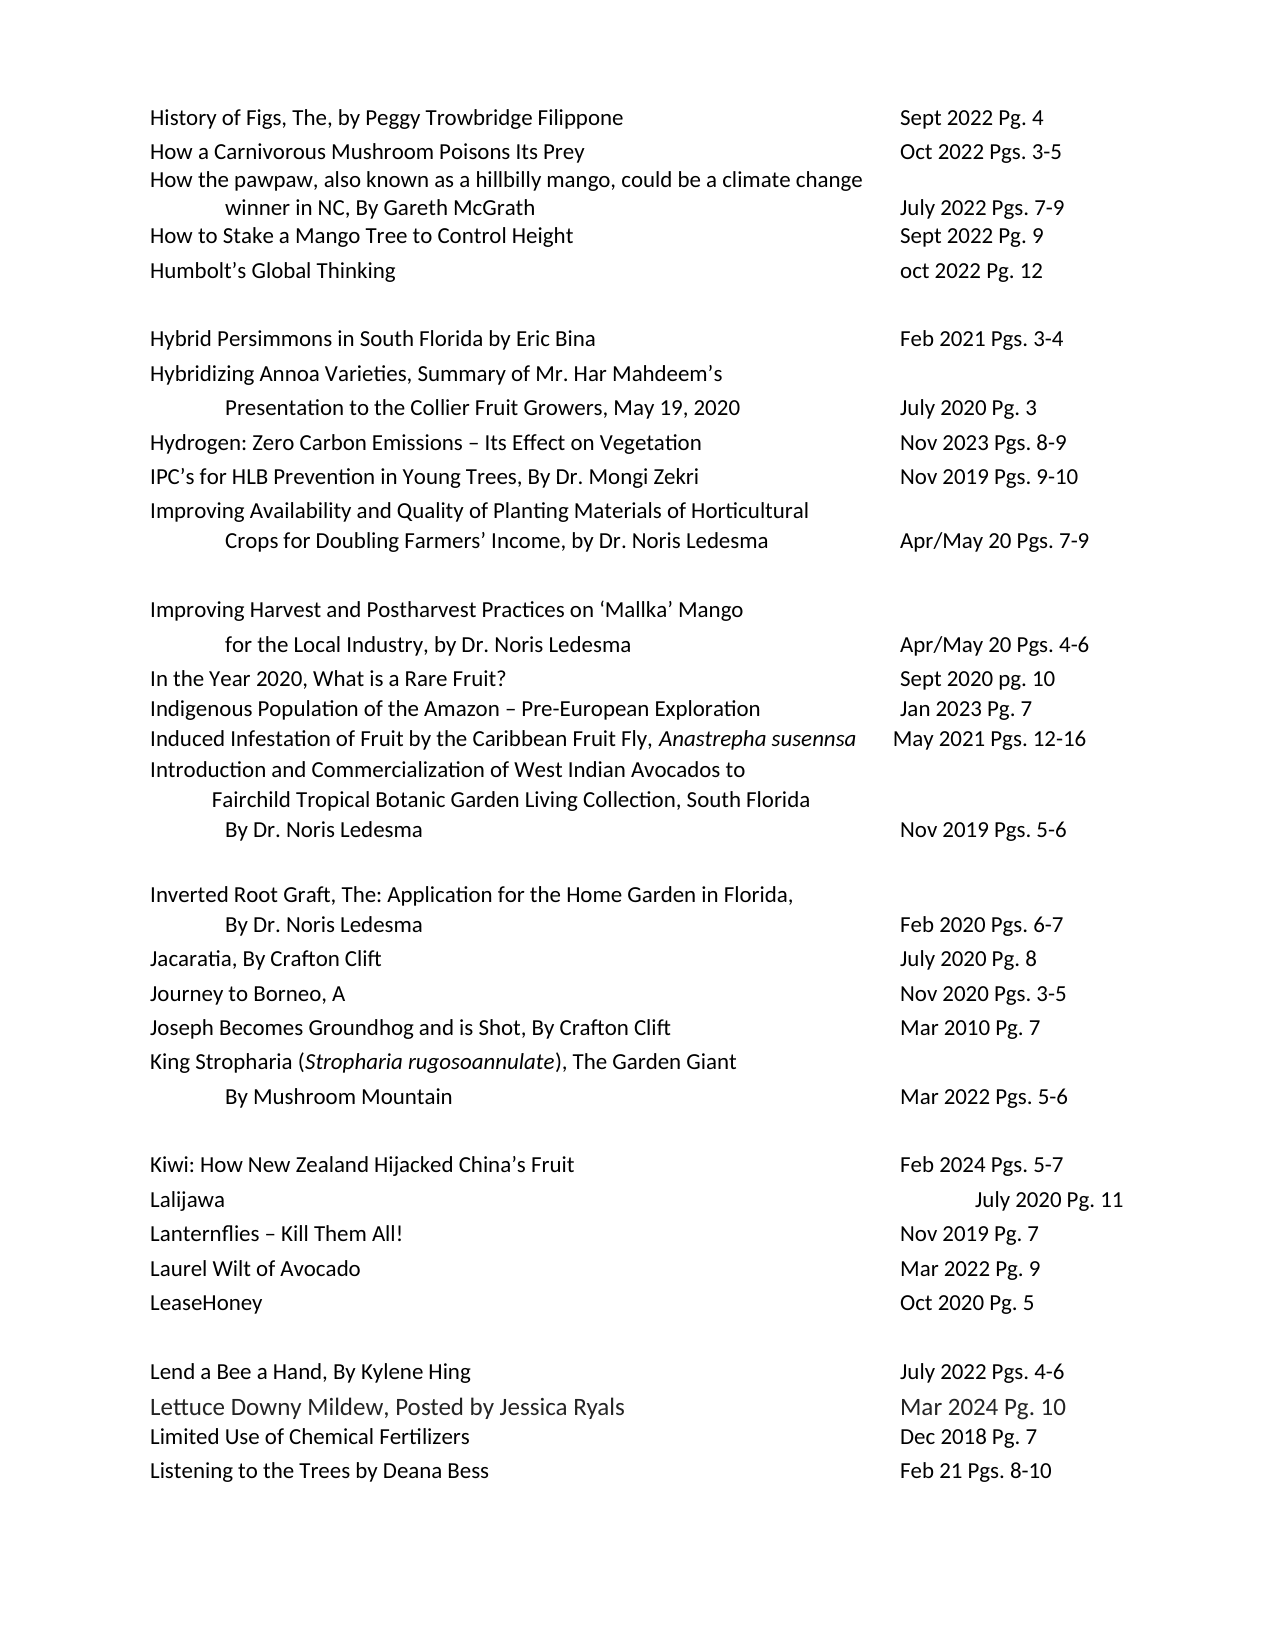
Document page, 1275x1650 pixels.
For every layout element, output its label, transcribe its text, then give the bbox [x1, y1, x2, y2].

text Journey to Borneo, A Nov 2020 Pgs. 3-5 [150, 979, 1170, 1007]
text Lalijawa July 2020 Pg. 11 [150, 1185, 1170, 1213]
text Improving Availability and Quality of Planting Materials of Horticultural [150, 496, 1170, 524]
text Lettuce Downy Mildew, Posted by Jessica Ryals Mar 2024 Pg. 10 [150, 1391, 1170, 1422]
text In the Year 2020, What is a Rare Fruit? Sept 2020 pg. 10 [150, 664, 1170, 692]
text Humbolt’s Global Thinking oct 2022 Pg. 12 [150, 256, 1170, 284]
text By Mushroom Mountain Mar 2022 Pgs. 5-6 [150, 1082, 1170, 1110]
text Jacaratia, By Crafton Clift July 2020 Pg. 8 [150, 944, 1170, 972]
text IPC’s for HLB Prevention in Young Trees, By Dr. Mongi Zekri Nov 2019 Pgs. 9-10 [150, 462, 1170, 490]
text Lanternflies – Kill Them All! Nov 2019 Pg. 7 [150, 1219, 1170, 1247]
text for the Local Industry, by Dr. Noris Ledesma Apr/May 20 Pgs. 4-6 [150, 630, 1170, 658]
text By Dr. Noris Ledesma Nov 2019 Pgs. 5-6 [150, 815, 1170, 843]
text Inverted Root Graft, The: Application for the Home Garden in Florida, [150, 880, 1170, 908]
text LeaseHoney Oct 2020 Pg. 5 [150, 1288, 1170, 1316]
text winner in NC, By Gareth McGrath July 2022 Pgs. 7-9 [150, 193, 1170, 221]
text Hybrid Persimmons in South Florida by Eric Bina Feb 2021 Pgs. 3-4 [150, 324, 1170, 353]
text Lend a Bee a Hand, By Kylene Hing July 2022 Pgs. 4-6 [150, 1357, 1170, 1385]
text Induced Infestation of Fruit by the Caribbean Fruit Fly, Anastrepha susennsa May 2021 Pgs. 12-16 [150, 724, 1170, 753]
text Limited Use of Chemical Fertilizers Dec 2018 Pg. 7 [150, 1422, 1170, 1450]
text By Dr. Noris Ledesma Feb 2020 Pgs. 6-7 [150, 910, 1170, 938]
text History of Figs, The, by Peggy Trowbridge Filippone Sept 2022 Pg. 4 [150, 103, 1170, 131]
text Fairchild Tropical Botanic Garden Living Collection, South Florida [150, 785, 1170, 813]
text Crops for Doubling Farmers’ Income, by Dr. Noris Ledesma Apr/May 20 Pgs. 7-9 [150, 527, 1170, 555]
text How a Carnivorous Mushroom Poisons Its Prey Oct 2022 Pgs. 3-5 [150, 137, 1170, 165]
text How the pawpaw, also known as a hillbilly mango, could be a climate change [150, 165, 1170, 193]
text Presentation to the Collier Fruit Growers, May 19, 2020 July 2020 Pg. 3 [150, 393, 1170, 421]
text Introduction and Commercialization of West Indian Avocados to [150, 755, 1170, 783]
text How to Stake a Mango Tree to Control Height Sept 2022 Pg. 9 [150, 221, 1170, 249]
text Indigenous Population of the Amazon – Pre-European Exploration Jan 2023 Pg. 7 [150, 694, 1170, 722]
text King Stropharia (Stropharia rugosoannulate), The Garden Giant [150, 1047, 1170, 1076]
text Joseph Becomes Groundhog and is Shot, By Crafton Clift Mar 2010 Pg. 7 [150, 1013, 1170, 1041]
text Hydrogen: Zero Carbon Emissions – Its Effect on Vegetation Nov 2023 Pgs. 8-9 [150, 428, 1170, 456]
text Listening to the Trees by Deana Bess Feb 21 Pgs. 8-10 [150, 1456, 1170, 1484]
text Laurel Wilt of Avocado Mar 2022 Pg. 9 [150, 1254, 1170, 1282]
text Hybridizing Annoa Varieties, Summary of Mr. Har Mahdeem’s [150, 359, 1170, 387]
text Kiwi: How New Zealand Hijacked China’s Fruit Feb 2024 Pgs. 5-7 [150, 1151, 1170, 1179]
text Improving Harvest and Postharvest Practices on ‘Mallka’ Mango [150, 595, 1170, 623]
